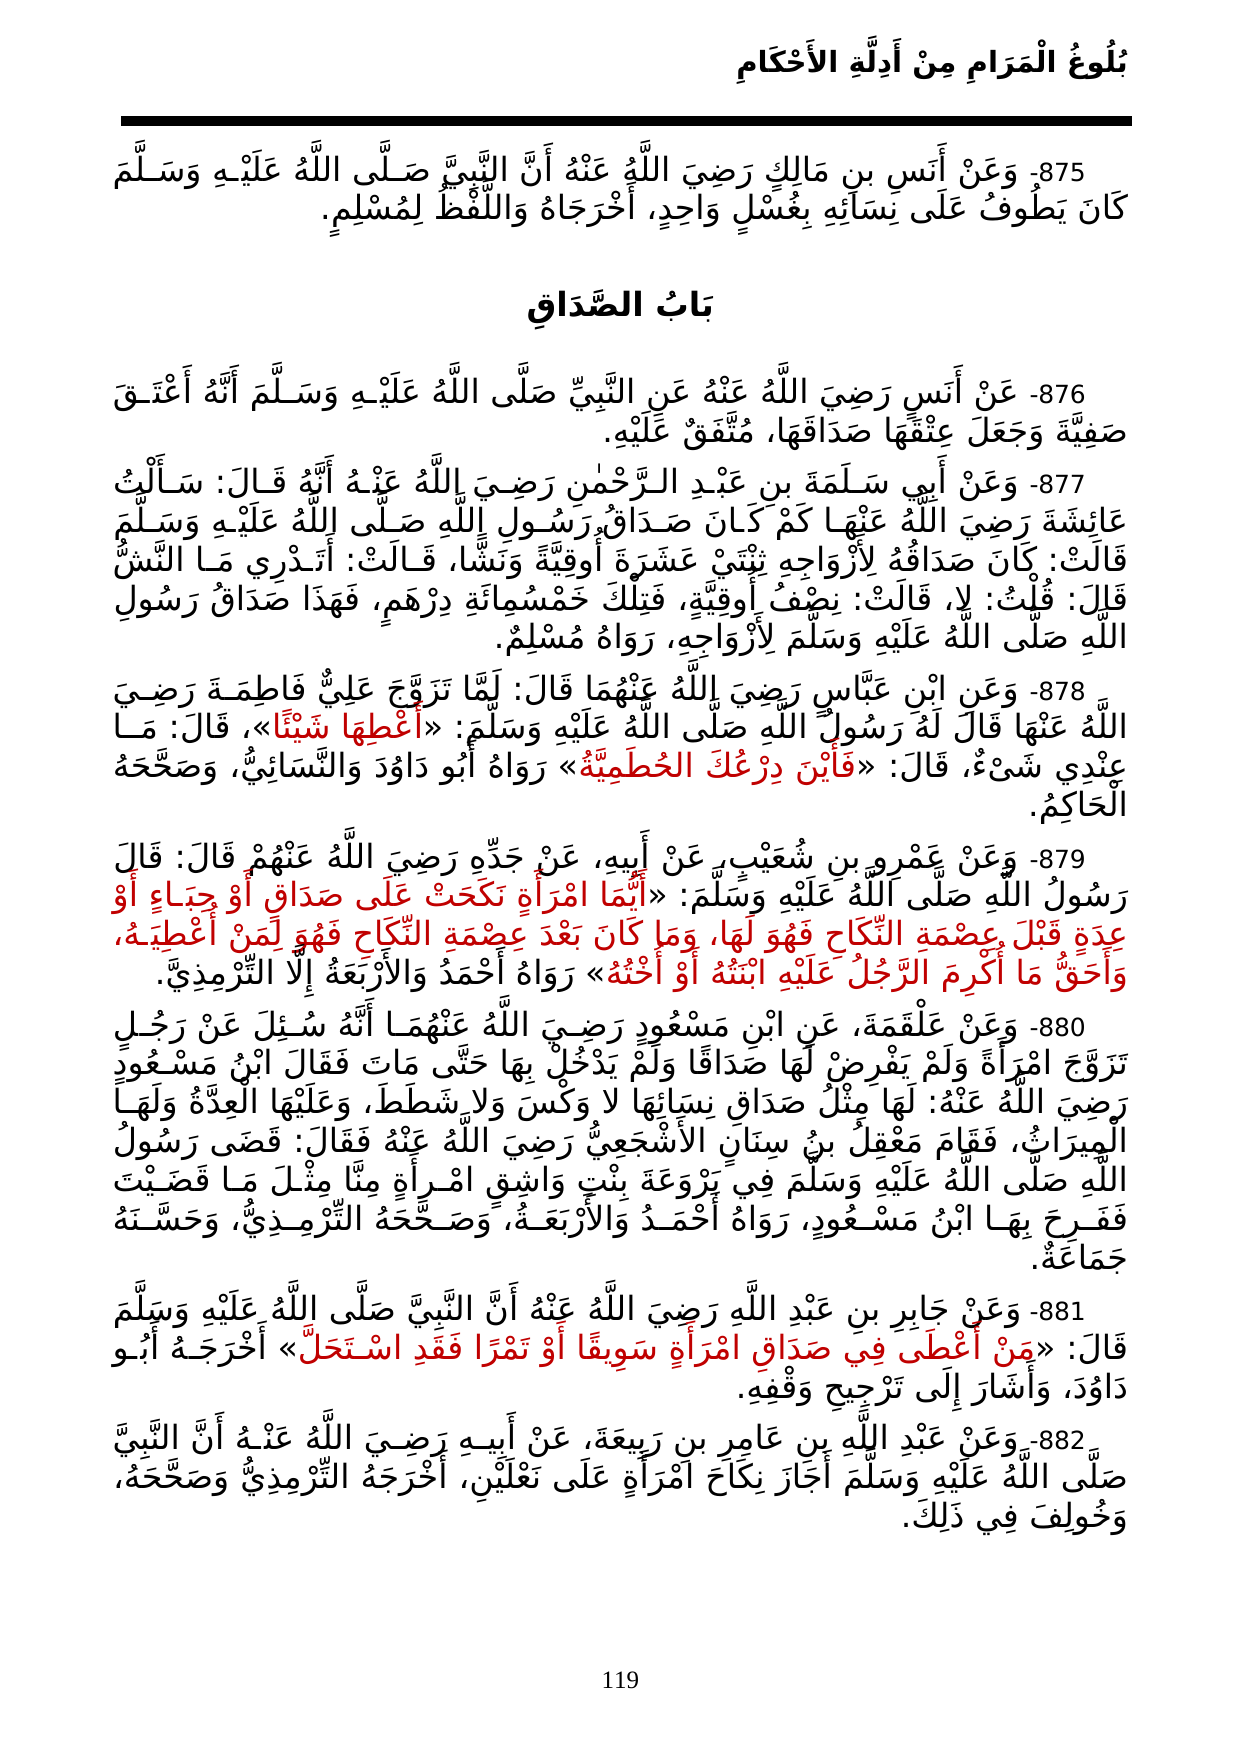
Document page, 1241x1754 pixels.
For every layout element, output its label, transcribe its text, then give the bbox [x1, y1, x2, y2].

text 881- وَعَنْ جَابِرِ بنِ عَبْدِ اللَّهِ رَضِيَ اللَّهُ عَنْهُ أَنَّ النَّبِيَّ صَلَّى اللَّهُ عَلَيْهِ وَسَلَّمَ قَالَ: «مَنْ أَعْطَى فِي صَدَاقِ امْرَأَةٍ سَوِيقًا أَوْ تَمْرًا فَقَدِ اسْتَحَلَّ» أَخْرَجَهُ أَبُو دَاوُدَ، وَأَشَارَ إِلَى تَرْجِيحِ وَقْفِهِ. [112, 1289, 1128, 1406]
text 875- وَعَنْ أَنَسِ بنِ مَالِكٍ رَضِيَ اللَّهُ عَنْهُ أَنَّ النَّبِيَّ صَلَّى اللَّهُ عَلَيْهِ وَسَلَّمَ كَانَ يَطُوفُ عَلَى نِسَائِهِ بِغُسْلٍ وَاحِدٍ، أَخْرَجَاهُ وَاللَّفْظُ لِمُسْلِمٍ. [112, 150, 1128, 228]
text 880- وَعَنْ عَلْقَمَةَ، عَنِ ابْنِ مَسْعُودٍ رَضِيَ اللَّهُ عَنْهُمَا أَنَّهُ سُئِلَ عَنْ رَجُلٍ تَزَوَّجَ امْرَأَةً وَلَمْ يَفْرِضْ لَهَا صَدَاقًا وَلَمْ يَدْخُلْ بِهَا حَتَّى مَاتَ فَقَالَ ابْنُ مَسْعُودٍ رَضِيَ اللَّهُ عَنْهُ: لَهَا مِثْلُ صَدَاقِ نِسَائِهَا لا وَكْسَ وَلا شَطَطَ، وَعَلَيْهَا الْعِدَّةُ وَلَهَا الْمِيرَاثُ، فَقَامَ مَعْقِلُ بنُ سِنَانٍ الأَشْجَعِيُّ رَضِيَ اللَّهُ عَنْهُ فَقَالَ: قَضَى رَسُولُ اللَّهِ صَلَّى اللَّهُ عَلَيْهِ وَسَلَّمَ فِي بَرْوَعَةَ بِنْتِ وَاشِقٍ امْرأَةٍ مِنَّا مِثْلَ مَا قَضَيْتَ فَفَرِحَ بِهَا ابْنُ مَسْعُودٍ، رَوَاهُ أَحْمَدُ وَالأَرْبَعَةُ، وَصَحَّحَهُ التِّرْمِذِيُّ، وَحَسَّنَهُ جَمَاعَةٌ. [112, 1005, 1128, 1277]
text 876- عَنْ أَنَسٍ رَضِيَ اللَّهُ عَنْهُ عَنِ النَّبِيِّ صَلَّى اللَّهُ عَلَيْهِ وَسَلَّمَ أَنَّهُ أَعْتَقَ صَفِيَّةَ وَجَعَلَ عِتْقَهَا صَدَاقَهَا، مُتَّفَقٌ عَلَيْهِ. [112, 372, 1128, 450]
text 878- وَعَنِ ابْنِ عَبَّاسٍ رَضِيَ اللَّهُ عَنْهُمَا قَالَ: لَمَّا تَزَوَّجَ عَلِيٌّ فَاطِمَةَ رَضِيَ اللَّهُ عَنْهَا قَالَ لَهُ رَسُولُ اللَّهِ صَلَّى اللَّهُ عَلَيْهِ وَسَلَّمَ: «أَعْطِهَا شَيْئًا»، قَالَ: مَا عِنْدِي شَىْءٌ، قَالَ: «فَأَيْنَ دِرْعُكَ الحُطَمِيَّةُ» رَوَاهُ أَبُو دَاوُدَ وَالنَّسَائِيُّ، وَصَحَّحَهُ الْحَاكِمُ. [112, 669, 1128, 824]
text 877- وَعَنْ أَبِي سَلَمَةَ بنِ عَبْدِ الرَّحْمٰنِ رَضِيَ اللَّهُ عَنْهُ أَنَّهُ قَالَ: سَأَلْتُ عَائِشَةَ رَضِيَ اللَّهُ عَنْهَا كَمْ كَانَ صَدَاقُ رَسُولِ اللَّهِ صَلَّى اللَّهُ عَلَيْهِ وَسَلَّمَ قَالَتْ: كَانَ صَدَاقُهُ لِأَزْوَاجِهِ ثِنْتَيْ عَشَرَةَ أُوقِيَّةً وَنَشًّا، قَالَتْ: أَتَدْرِي مَا النَّشُّ قَالَ: قُلْتُ: لا، قَالَتْ: نِصْفُ أُوقِيَّةٍ، فَتِلْكَ خَمْسُمِائَةِ دِرْهَمٍ، فَهَذَا صَدَاقُ رَسُولِ اللَّهِ صَلَّى اللَّهُ عَلَيْهِ وَسَلَّمَ لِأَزْوَاجِهِ، رَوَاهُ مُسْلِمٌ. [112, 462, 1128, 657]
text 879- وَعَنْ عَمْرِو بنِ شُعَيْبٍ، عَنْ أَبِيهِ، عَنْ جَدِّهِ رَضِيَ اللَّهُ عَنْهُمْ قَالَ: قَالَ رَسُولُ اللَّهِ صَلَّى اللَّهُ عَلَيْهِ وَسَلَّمَ: «أَيُّمَا امْرَأَةٍ نَكَحَتْ عَلَى صَدَاقٍ أَوْ حِبَاءٍ أَوْ عِدَةٍ قَبْلَ عِصْمَةِ النِّكَاحِ فَهُوَ لَهَا، وَمَا كَانَ بَعْدَ عِصْمَةِ النِّكَاحِ فَهُوَ لِمَنْ أُعْطِيَهُ، وَأَحَقُّ مَا أُكْرِمَ الرَّجُلُ عَلَيْهِ ابْنَتُهُ أَوْ أُخْتُهُ» رَوَاهُ أَحْمَدُ وَالأَرْبَعَةُ إِلَّا التِّرْمِذِيَّ. [112, 837, 1128, 992]
text 882- وَعَنْ عَبْدِ اللَّهِ بنِ عَامِرِ بنِ رَبِيعَةَ، عَنْ أَبِيهِ رَضِيَ اللَّهُ عَنْهُ أَنَّ النَّبِيَّ صَلَّى اللَّهُ عَلَيْهِ وَسَلَّمَ أَجَازَ نِكَاحَ امْرَأَةٍ عَلَى نَعْلَيْنِ، أَخْرَجَهُ التِّرْمِذِيُّ وَصَحَّحَهُ، وَخُولِفَ فِي ذَلِكَ. [112, 1418, 1128, 1535]
text بَابُ الصَّدَاقِ [112, 286, 1128, 324]
